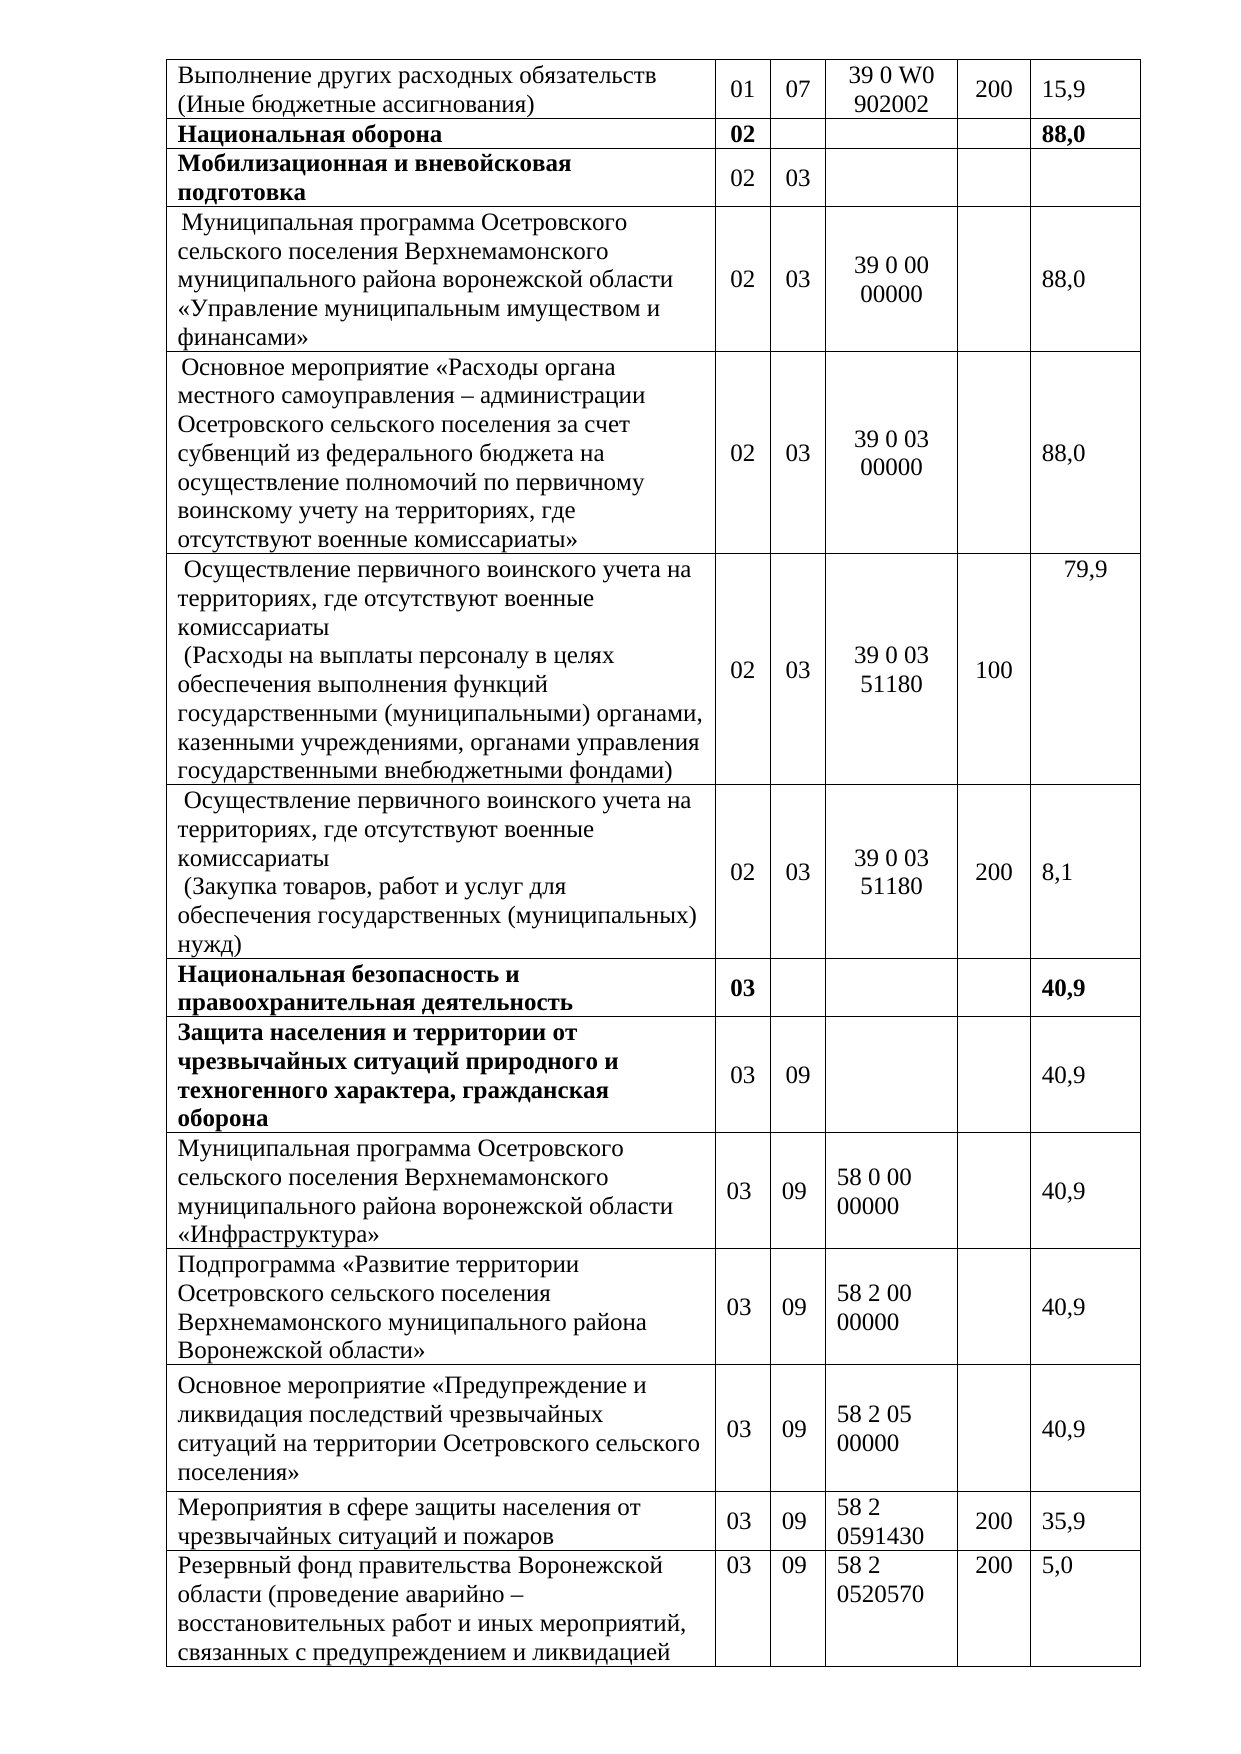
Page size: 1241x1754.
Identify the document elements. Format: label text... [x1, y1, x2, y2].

table_cell 03 [716, 1017, 770, 1132]
table_cell 88,0 [1031, 207, 1140, 351]
table_cell 40,9 [1031, 1365, 1140, 1491]
table_cell 09 [771, 1551, 825, 1666]
table_cell 03 [771, 149, 825, 206]
table_cell 02 [716, 785, 770, 958]
table_cell 15,9 [1031, 60, 1140, 118]
table_cell 88,0 [1031, 119, 1140, 147]
table_cell 200 [958, 60, 1030, 118]
table_cell Муниципальная программа Осетровского сельского поселения Верхнемамонского муниципального района воронежской области «Инфраструктура» [167, 1133, 715, 1248]
table_cell [958, 1017, 1030, 1132]
table_cell 200 [958, 785, 1030, 958]
table_cell 88,0 [1031, 352, 1140, 553]
table_cell 03 [771, 207, 825, 351]
table_cell 58 0 00 00000 [826, 1133, 957, 1248]
table_cell 02 [716, 554, 770, 784]
table_cell 58 2 0591430 [826, 1492, 957, 1549]
table_cell [958, 207, 1030, 351]
table_cell 09 [771, 1133, 825, 1248]
table_cell 200 [958, 1492, 1030, 1549]
table_cell 03 [716, 959, 770, 1016]
table_cell 09 [771, 1249, 825, 1364]
table_cell [958, 959, 1030, 1016]
table_cell 8,1 [1031, 785, 1140, 958]
table_cell [826, 149, 957, 206]
table_cell 07 [771, 60, 825, 118]
table_cell Мероприятия в сфере защиты населения от чрезвычайных ситуаций и пожаров [167, 1492, 715, 1549]
table_cell 03 [716, 1551, 770, 1666]
table_cell [771, 119, 825, 147]
table_cell [958, 1133, 1030, 1248]
table_cell 09 [771, 1492, 825, 1549]
table_cell 09 [771, 1017, 825, 1132]
table_cell Защита населения и территории от чрезвычайных ситуаций природного и техногенного характера, гражданская оборона [167, 1017, 715, 1132]
table_cell [958, 1365, 1030, 1491]
table_cell Основное мероприятие «Предупреждение и ликвидация последствий чрезвычайных ситуаций на территории Осетровского сельского поселения» [167, 1365, 715, 1491]
table_cell 09 [771, 1365, 825, 1491]
table_cell 79,9 [1031, 554, 1140, 784]
table_cell Национальная безопасность и правоохранительная деятельность [167, 959, 715, 1016]
table_cell [1031, 149, 1140, 206]
table_cell [958, 352, 1030, 553]
table_cell [826, 959, 957, 1016]
table_cell 02 [716, 352, 770, 553]
table_cell [826, 119, 957, 147]
table_cell 58 2 00 00000 [826, 1249, 957, 1364]
table_cell Осуществление первичного воинского учета на территориях, где отсутствуют военные комиссариаты (Расходы на выплаты персоналу в целях обеспечения выполнения функций государственными (муниципальными) органами, казенными учреждениями, органами управления государственными внебюджетными фондами) [167, 554, 715, 784]
table_cell 39 0 W0 902002 [826, 60, 957, 118]
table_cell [167, 60, 715, 118]
table_cell 39 0 03 51180 [826, 785, 957, 958]
table_cell 100 [958, 554, 1030, 784]
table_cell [167, 1551, 715, 1666]
table_cell 03 [771, 352, 825, 553]
table_cell 03 [771, 554, 825, 784]
table_cell 01 [716, 60, 770, 118]
table_cell Основное мероприятие «Расходы органа местного самоуправления – администрации Осетровского сельского поселения за счет субвенций из федерального бюджета на осуществление полномочий по первичному воинскому учету на территориях, где отсутствуют военные комиссариаты» [167, 352, 715, 553]
table_cell 40,9 [1031, 1133, 1140, 1248]
table_cell 03 [771, 785, 825, 958]
table_cell 02 [716, 119, 770, 147]
table_cell [958, 119, 1030, 147]
table_cell 03 [716, 1365, 770, 1491]
table_cell 58 2 05 00000 [826, 1365, 957, 1491]
table_cell Мобилизационная и вневойсковая подготовка [167, 149, 715, 206]
table_cell 02 [716, 207, 770, 351]
table_cell 40,9 [1031, 959, 1140, 1016]
table_cell 58 2 0520570 [826, 1551, 957, 1666]
table_cell 03 [716, 1249, 770, 1364]
table_cell 03 [716, 1133, 770, 1248]
table_cell 02 [716, 149, 770, 206]
table_cell 39 0 03 51180 [826, 554, 957, 784]
table_cell 5,0 [1031, 1551, 1140, 1666]
table_cell Подпрограмма «Развитие территории Осетровского сельского поселения Верхнемамонского муниципального района Воронежской области» [167, 1249, 715, 1364]
table_cell 39 0 00 00000 [826, 207, 957, 351]
table_cell Осуществление первичного воинского учета на территориях, где отсутствуют военные комиссариаты (Закупка товаров, работ и услуг для обеспечения государственных (муниципальных) нужд) [167, 785, 715, 958]
table_cell 40,9 [1031, 1249, 1140, 1364]
table_cell 200 [958, 1551, 1030, 1666]
table_cell 35,9 [1031, 1492, 1140, 1549]
table_cell 40,9 [1031, 1017, 1140, 1132]
table_cell [958, 149, 1030, 206]
table_cell 03 [716, 1492, 770, 1549]
table_cell [958, 1249, 1030, 1364]
table_cell [826, 1017, 957, 1132]
table_cell 39 0 03 00000 [826, 352, 957, 553]
table_cell Национальная оборона [167, 119, 715, 147]
table_cell [771, 959, 825, 1016]
